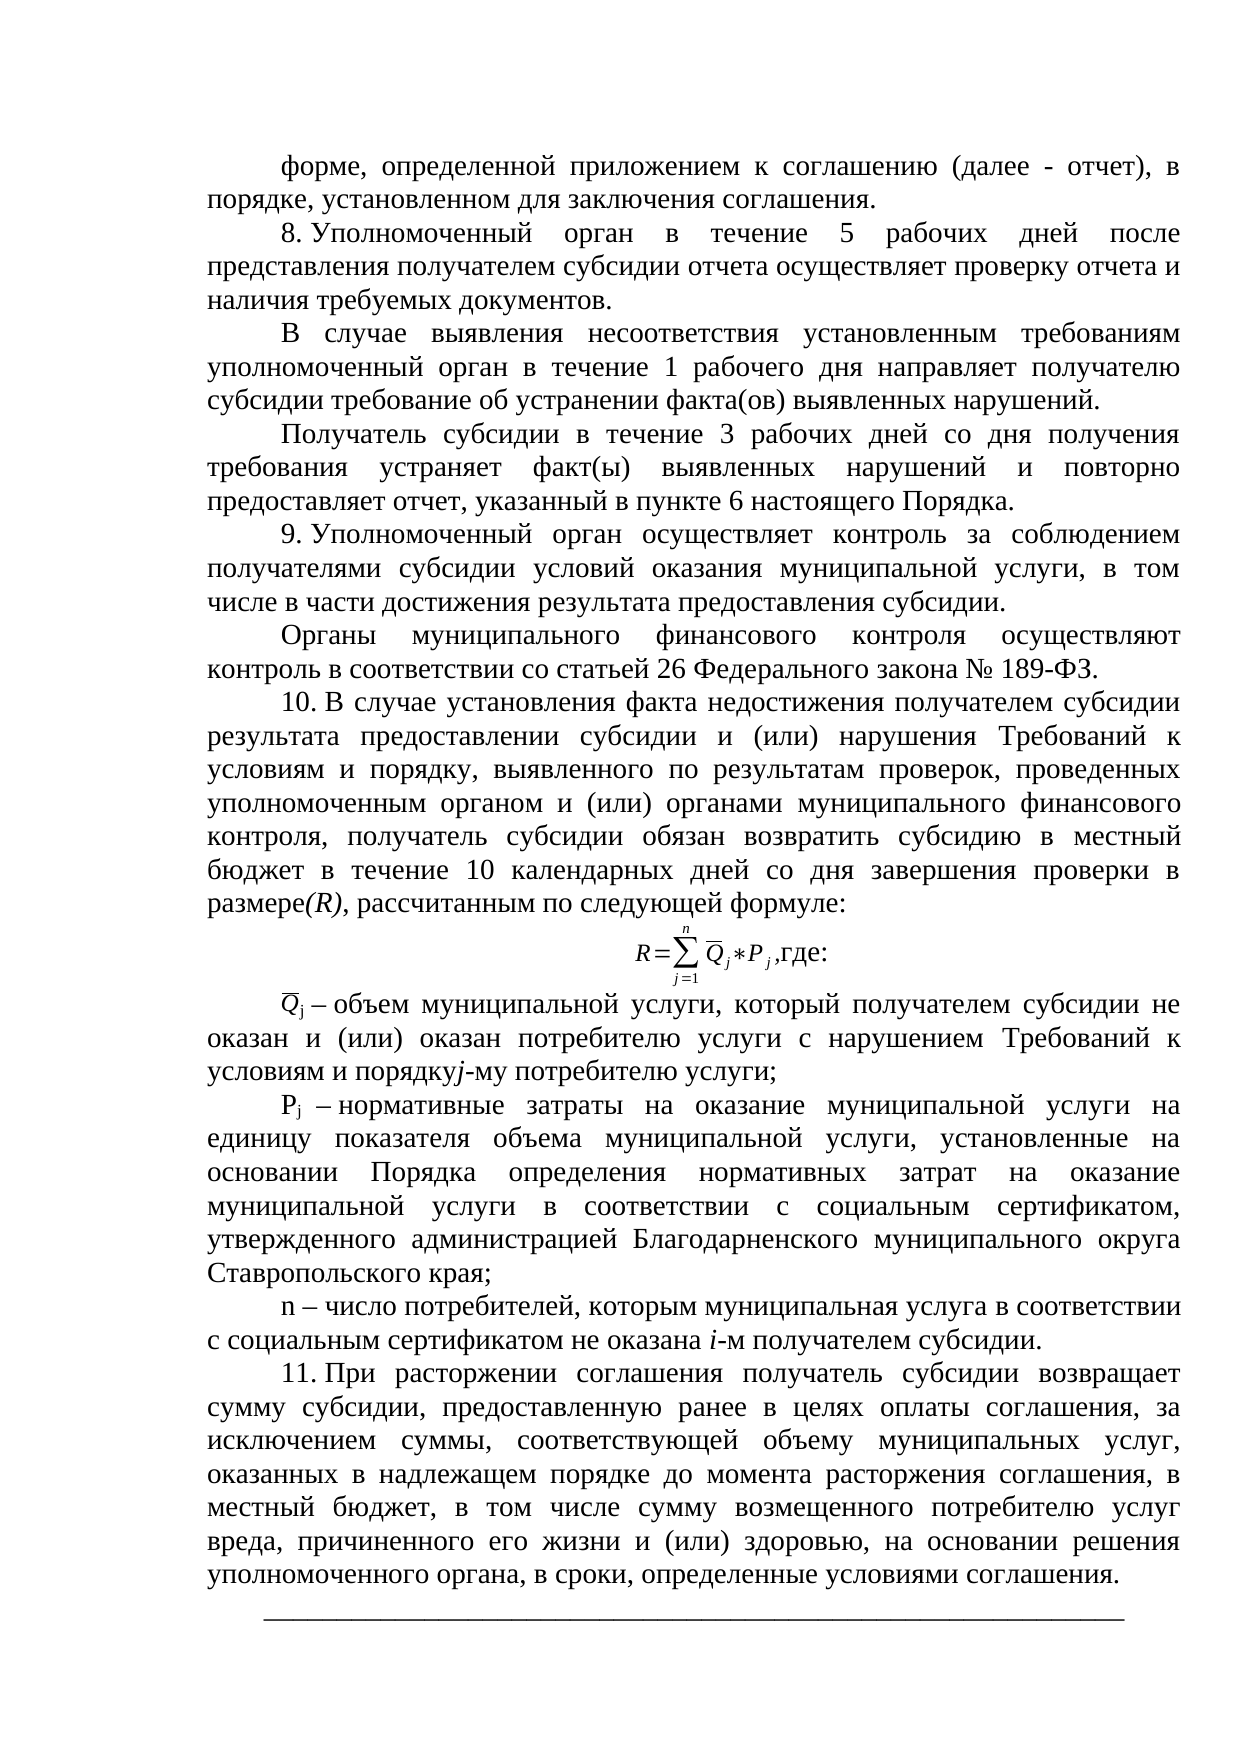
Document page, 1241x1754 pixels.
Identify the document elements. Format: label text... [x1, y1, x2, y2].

text где: [207, 919, 1181, 986]
text 11. При расторжении соглашения получатель субсидии возвращает сумму субсидии, предоставленную ранее в целях оплаты соглашения, за исключением суммы, соответствующей объему муниципальных услуг, оказанных в надлежащем порядке до момента расторжения соглашения, в местный бюджет, в том числе сумму возмещенного потребителю услуг вреда, причиненного его жизни и (или) здоровью, на основании решения уполномоченного органа, в сроки, определенные условиями соглашения. [207, 1355, 1181, 1590]
text j – объем муниципальной услуги, который получателем субсидии не оказан и (или) оказан потребителю услуги с нарушением Требований к условиям и порядкуj-му потребителю услуги; [207, 986, 1181, 1087]
text n – число потребителей, которым муниципальная услуга в соответствии с социальным сертификатом не оказана i-м получателем субсидии. [207, 1288, 1181, 1355]
text 9. Уполномоченный орган осуществляет контроль за соблюдением получателями субсидии условий оказания муниципальной услуги, в том числе в части достижения результата предоставления субсидии. [207, 517, 1181, 617]
text Получатель субсидии в течение 3 рабочих дней со дня получения требования устраняет факт(ы) выявленных нарушений и повторно предоставляет отчет, указанный в пункте 6 настоящего Порядка. [207, 416, 1181, 517]
text Pj – нормативные затраты на оказание муниципальной услуги на единицу показателя объема муниципальной услуги, установленные на основании Порядка определения нормативных затрат на оказание муниципальной услуги в соответствии с социальным сертификатом, утвержденного администрацией Благодарненского муниципального округа Ставропольского края; [207, 1087, 1181, 1288]
text Органы муниципального финансового контроля осуществляют контроль в соответствии со статьей 26 Федерального закона № 189-ФЗ. [207, 617, 1181, 684]
text форме, определенной приложением к соглашению (далее - отчет), в порядке, установленном для заключения соглашения. [207, 148, 1181, 215]
text 10. В случае установления факта недостижения получателем субсидии результата предоставлении субсидии и (или) нарушения Требований к условиям и порядку, выявленного по результатам проверок, проведенных уполномоченным органом и (или) органами муниципального финансового контроля, получатель субсидии обязан возвратить субсидию в местный бюджет в течение 10 календарных дней со дня завершения проверки в размере(R), рассчитанным по следующей формуле: [207, 684, 1181, 919]
text 8. Уполномоченный орган в течение 5 рабочих дней после представления получателем субсидии отчета осуществляет проверку отчета и наличия требуемых документов. [207, 215, 1181, 315]
text В случае выявления несоответствия установленным требованиям уполномоченный орган в течение 1 рабочего дня направляет получателю субсидии требование об устранении факта(ов) выявленных нарушений. [207, 315, 1181, 416]
text ___________________________________________________________ [207, 1590, 1181, 1624]
